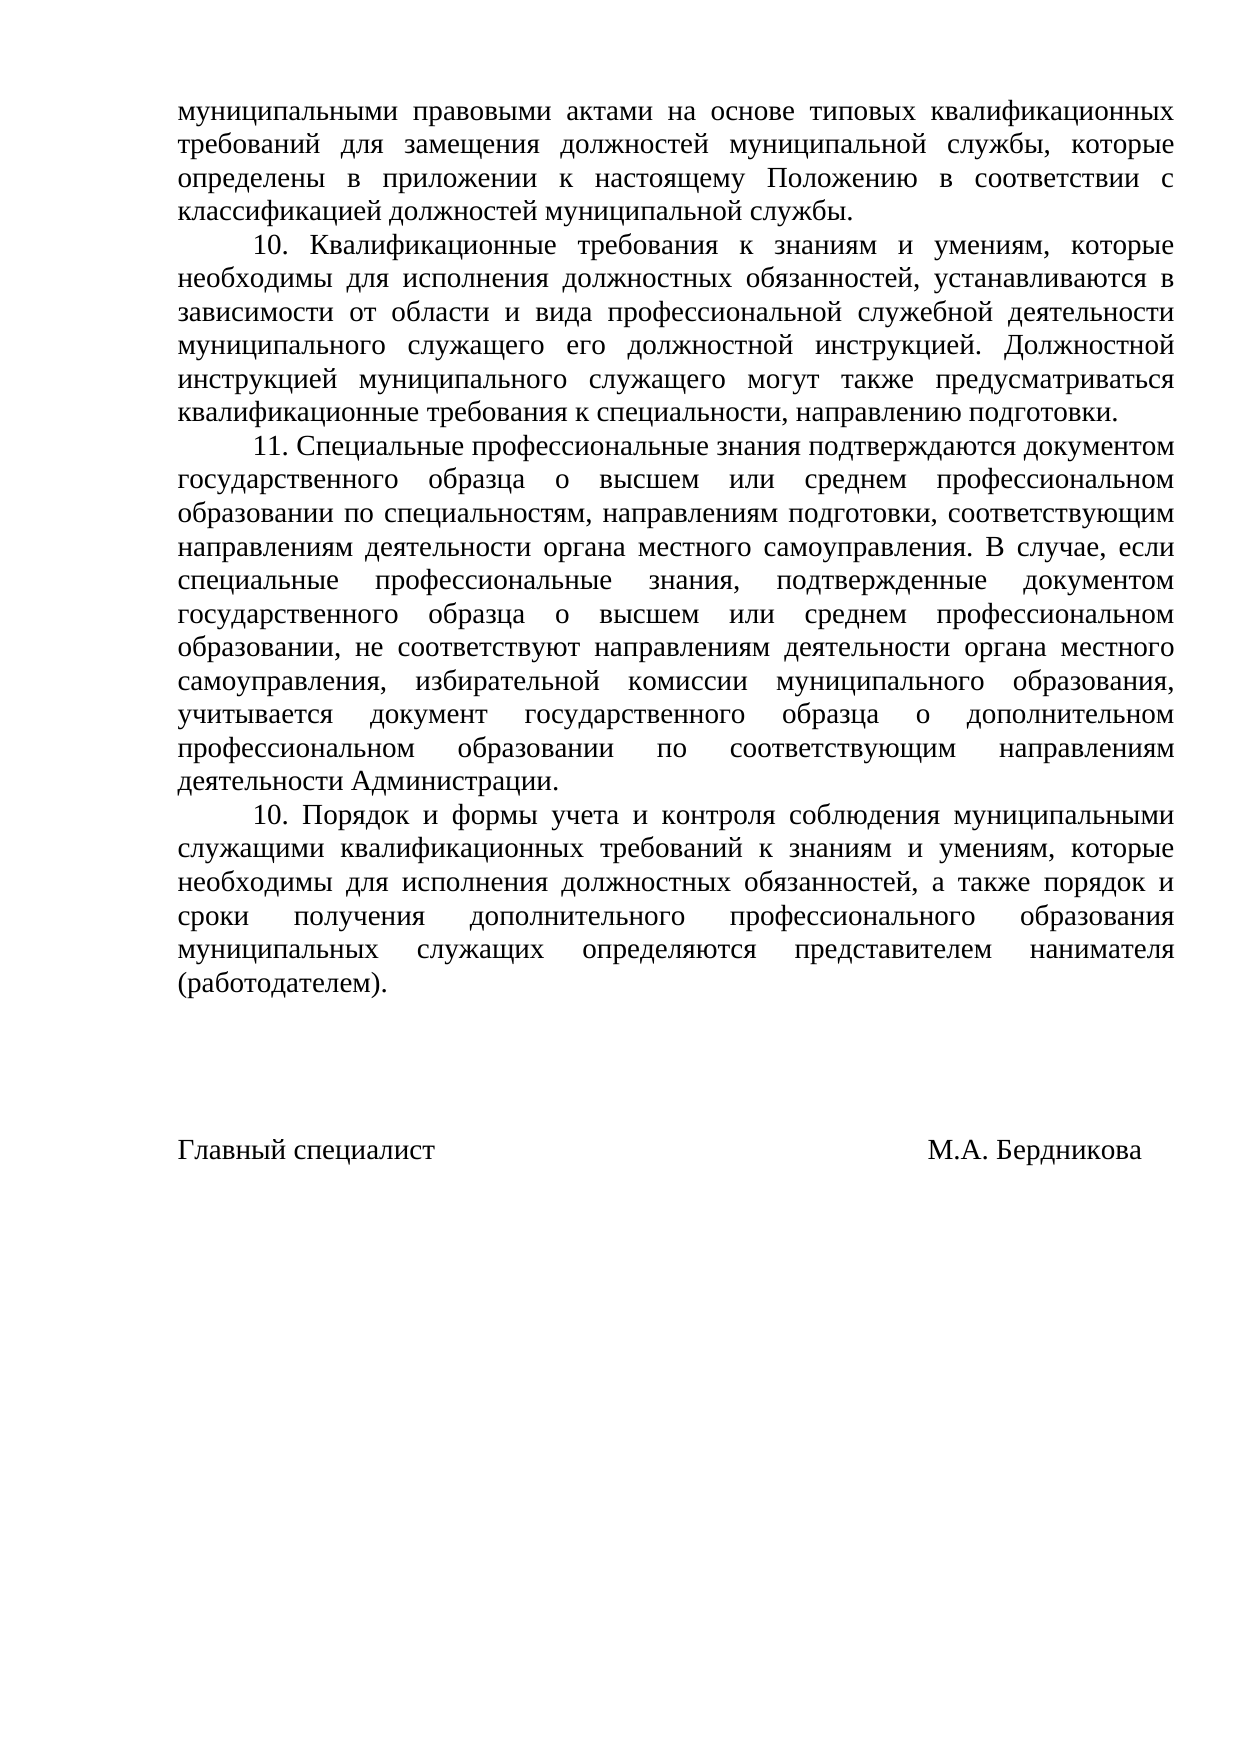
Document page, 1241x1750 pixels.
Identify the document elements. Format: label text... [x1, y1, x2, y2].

text Главный специалист М.А. Бердникова [177, 1132, 1175, 1166]
text 11. Специальные профессиональные знания подтверждаются документом государственного образца о высшем или среднем профессиональном образовании по специальностям, направлениям подготовки, соответствующим направлениям деятельности органа местного самоуправления. В случае, если специальные профессиональные знания, подтвержденные документом государственного образца о высшем или среднем профессиональном образовании, не соответствуют направлениям деятельности органа местного самоуправления, избирательной комиссии муниципального образования, учитывается документ государственного образца о дополнительном профессиональном образовании по соответствующим направлениям деятельности Администрации. [177, 428, 1175, 797]
text муниципальными правовыми актами на основе типовых квалификационных требований для замещения должностей муниципальной службы, которые определены в приложении к настоящему Положению в соответствии с классификацией должностей муниципальной службы. [177, 93, 1175, 227]
text 10. Квалификационные требования к знаниям и умениям, которые необходимы для исполнения должностных обязанностей, устанавливаются в зависимости от области и вида профессиональной служебной деятельности муниципального служащего его должностной инструкцией. Должностной инструкцией муниципального служащего могут также предусматриваться квалификационные требования к специальности, направлению подготовки. [177, 227, 1175, 428]
text 10. Порядок и формы учета и контроля соблюдения муниципальными служащими квалификационных требований к знаниям и умениям, которые необходимы для исполнения должностных обязанностей, а также порядок и сроки получения дополнительного профессионального образования муниципальных служащих определяются представителем нанимателя (работодателем). [177, 797, 1175, 998]
